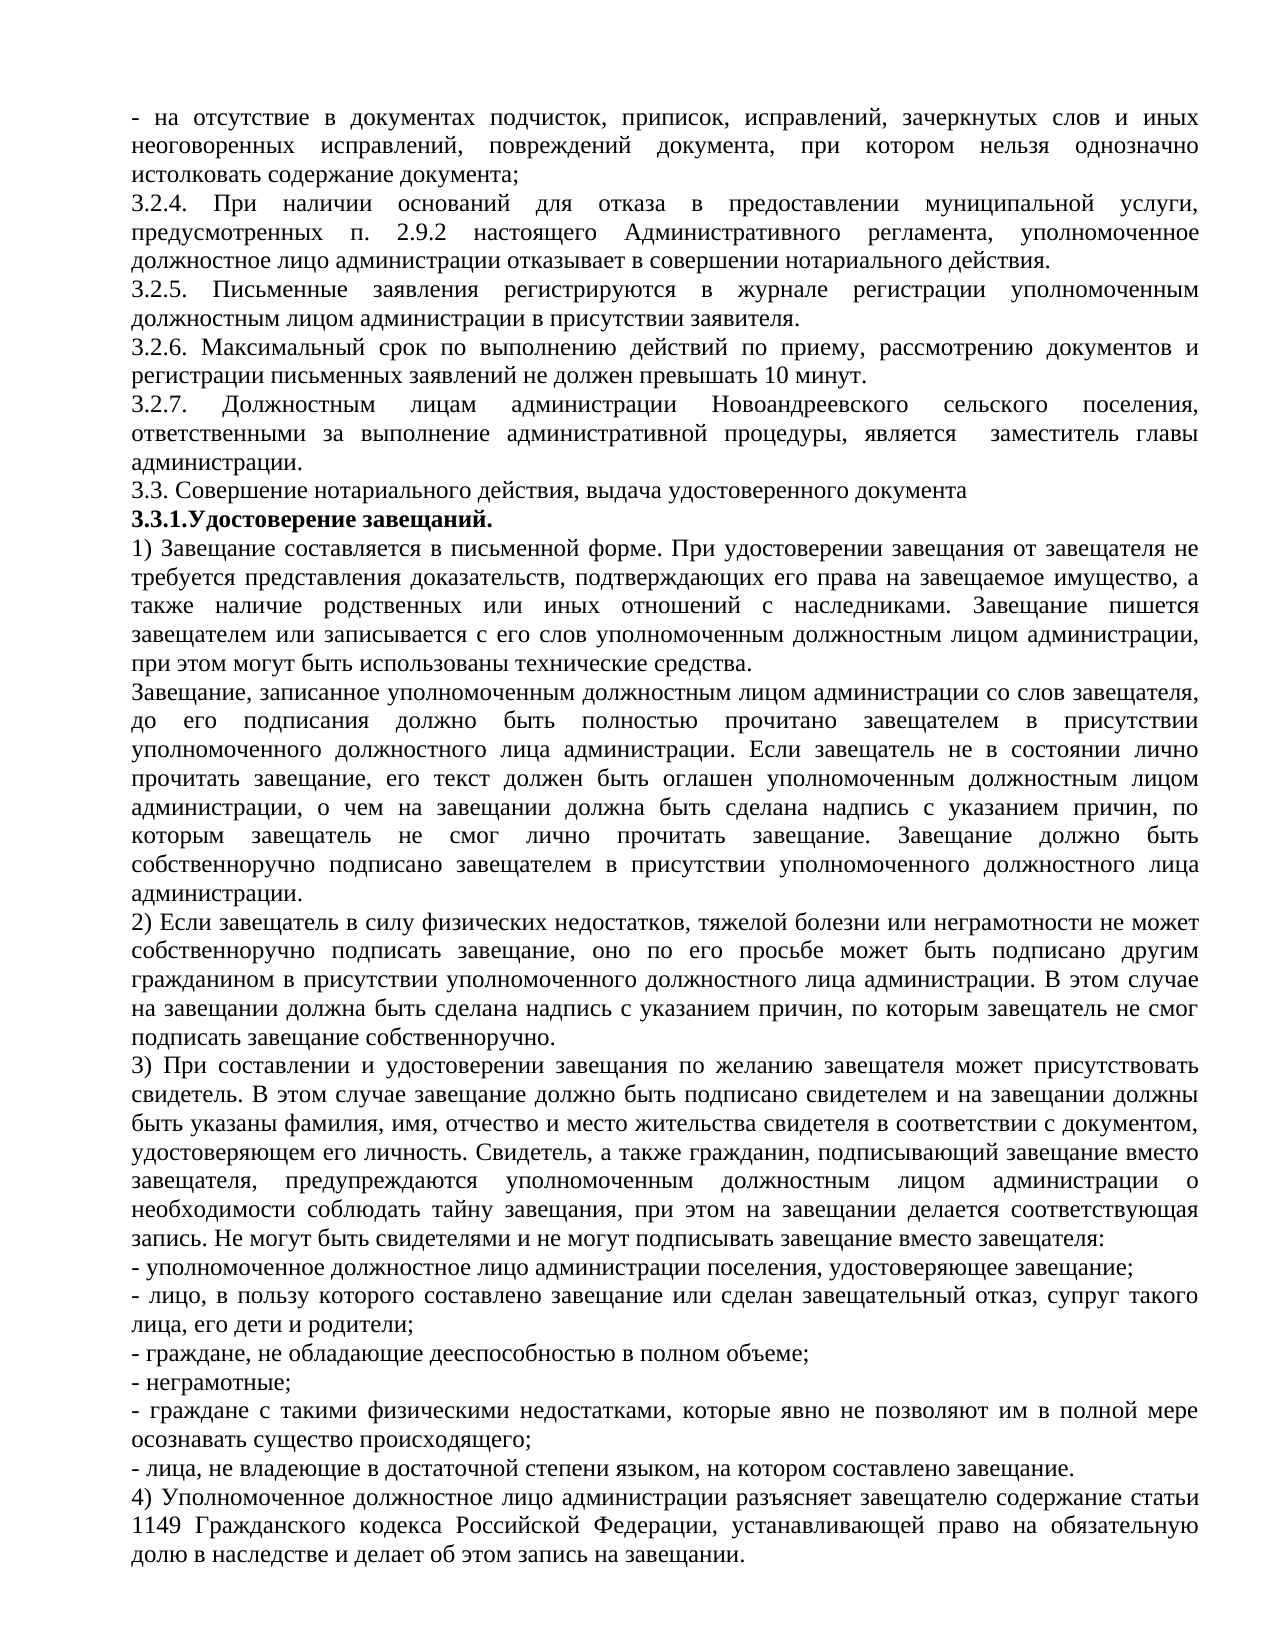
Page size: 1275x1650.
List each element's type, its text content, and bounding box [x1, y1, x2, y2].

text 3.3. Совершение нотариального действия, выдача удостоверенного документа [131, 476, 1200, 504]
text 1) Завещание составляется в письменной форме. При удостоверении завещания от завещателя не требуется представления доказательств, подтверждающих его права на завещаемое имущество, а также наличие родственных или иных отношений с наследниками. Завещание пишется завещателем или записывается с его слов уполномоченным должностным лицом администрации, при этом могут быть использованы технические средства. [131, 533, 1200, 677]
text Завещание, записанное уполномоченным должностным лицом администрации со слов завещателя, до его подписания должно быть полностью прочитано завещателем в присутствии уполномоченного должностного лица администрации. Если завещатель не в состоянии лично прочитать завещание, его текст должен быть оглашен уполномоченным должностным лицом администрации, о чем на завещании должна быть сделана надпись с указанием причин, по которым завещатель не смог лично прочитать завещание. Завещание должно быть собственноручно подписано завещателем в присутствии уполномоченного должностного лица администрации. [131, 677, 1200, 907]
text 2) Если завещатель в силу физических недостатков, тяжелой болезни или неграмотности не может собственноручно подписать завещание, оно по его просьбе может быть подписано другим гражданином в присутствии уполномоченного должностного лица администрации. В этом случае на завещании должна быть сделана надпись с указанием причин, по которым завещатель не смог подписать завещание собственноручно. [131, 907, 1200, 1051]
text 3) При составлении и удостоверении завещания по желанию завещателя может присутствовать свидетель. В этом случае завещание должно быть подписано свидетелем и на завещании должны быть указаны фамилия, имя, отчество и место жительства свидетеля в соответствии с документом, удостоверяющем его личность. Свидетель, а также гражданин, подписывающий завещание вместо завещателя, предупреждаются уполномоченным должностным лицом администрации о необходимости соблюдать тайну завещания, при этом на завещании делается соответствующая запись. Не могут быть свидетелями и не могут подписывать завещание вместо завещателя: [131, 1051, 1200, 1252]
text - граждане, не обладающие дееспособностью в полном объеме; [131, 1338, 1200, 1367]
text 3.2.5. Письменные заявления регистрируются в журнале регистрации уполномоченным должностным лицом администрации в присутствии заявителя. [131, 274, 1200, 332]
text - неграмотные; [131, 1367, 1200, 1396]
text 3.2.7. Должностным лицам администрации Новоандреевского сельского поселения, ответственными за выполнение административной процедуры, является заместитель главы администрации. [131, 389, 1200, 476]
text 3.2.4. При наличии оснований для отказа в предоставлении муниципальной услуги, предусмотренных п. 2.9.2 настоящего Административного регламента, уполномоченное должностное лицо администрации отказывает в совершении нотариального действия. [131, 188, 1200, 274]
text 3.2.6. Максимальный срок по выполнению действий по приему, рассмотрению документов и регистрации письменных заявлений не должен превышать 10 минут. [131, 332, 1200, 389]
text 3.3.1.Удостоверение завещаний. [131, 504, 1200, 533]
text 4) Уполномоченное должностное лицо администрации разъясняет завещателю содержание статьи 1149 Гражданского кодекса Российской Федерации, устанавливающей право на обязательную долю в наследстве и делает об этом запись на завещании. [131, 1482, 1200, 1568]
text - уполномоченное должностное лицо администрации поселения, удостоверяющее завещание; [131, 1252, 1200, 1281]
text - лицо, в пользу которого составлено завещание или сделан завещательный отказ, супруг такого лица, его дети и родители; [131, 1281, 1200, 1338]
text - граждане с такими физическими недостатками, которые явно не позволяют им в полной мере осознавать существо происходящего; [131, 1396, 1200, 1453]
text - лица, не владеющие в достаточной степени языком, на котором составлено завещание. [131, 1453, 1200, 1482]
text - на отсутствие в документах подчисток, приписок, исправлений, зачеркнутых слов и иных неоговоренных исправлений, повреждений документа, при котором нельзя однозначно истолковать содержание документа; [131, 102, 1200, 188]
